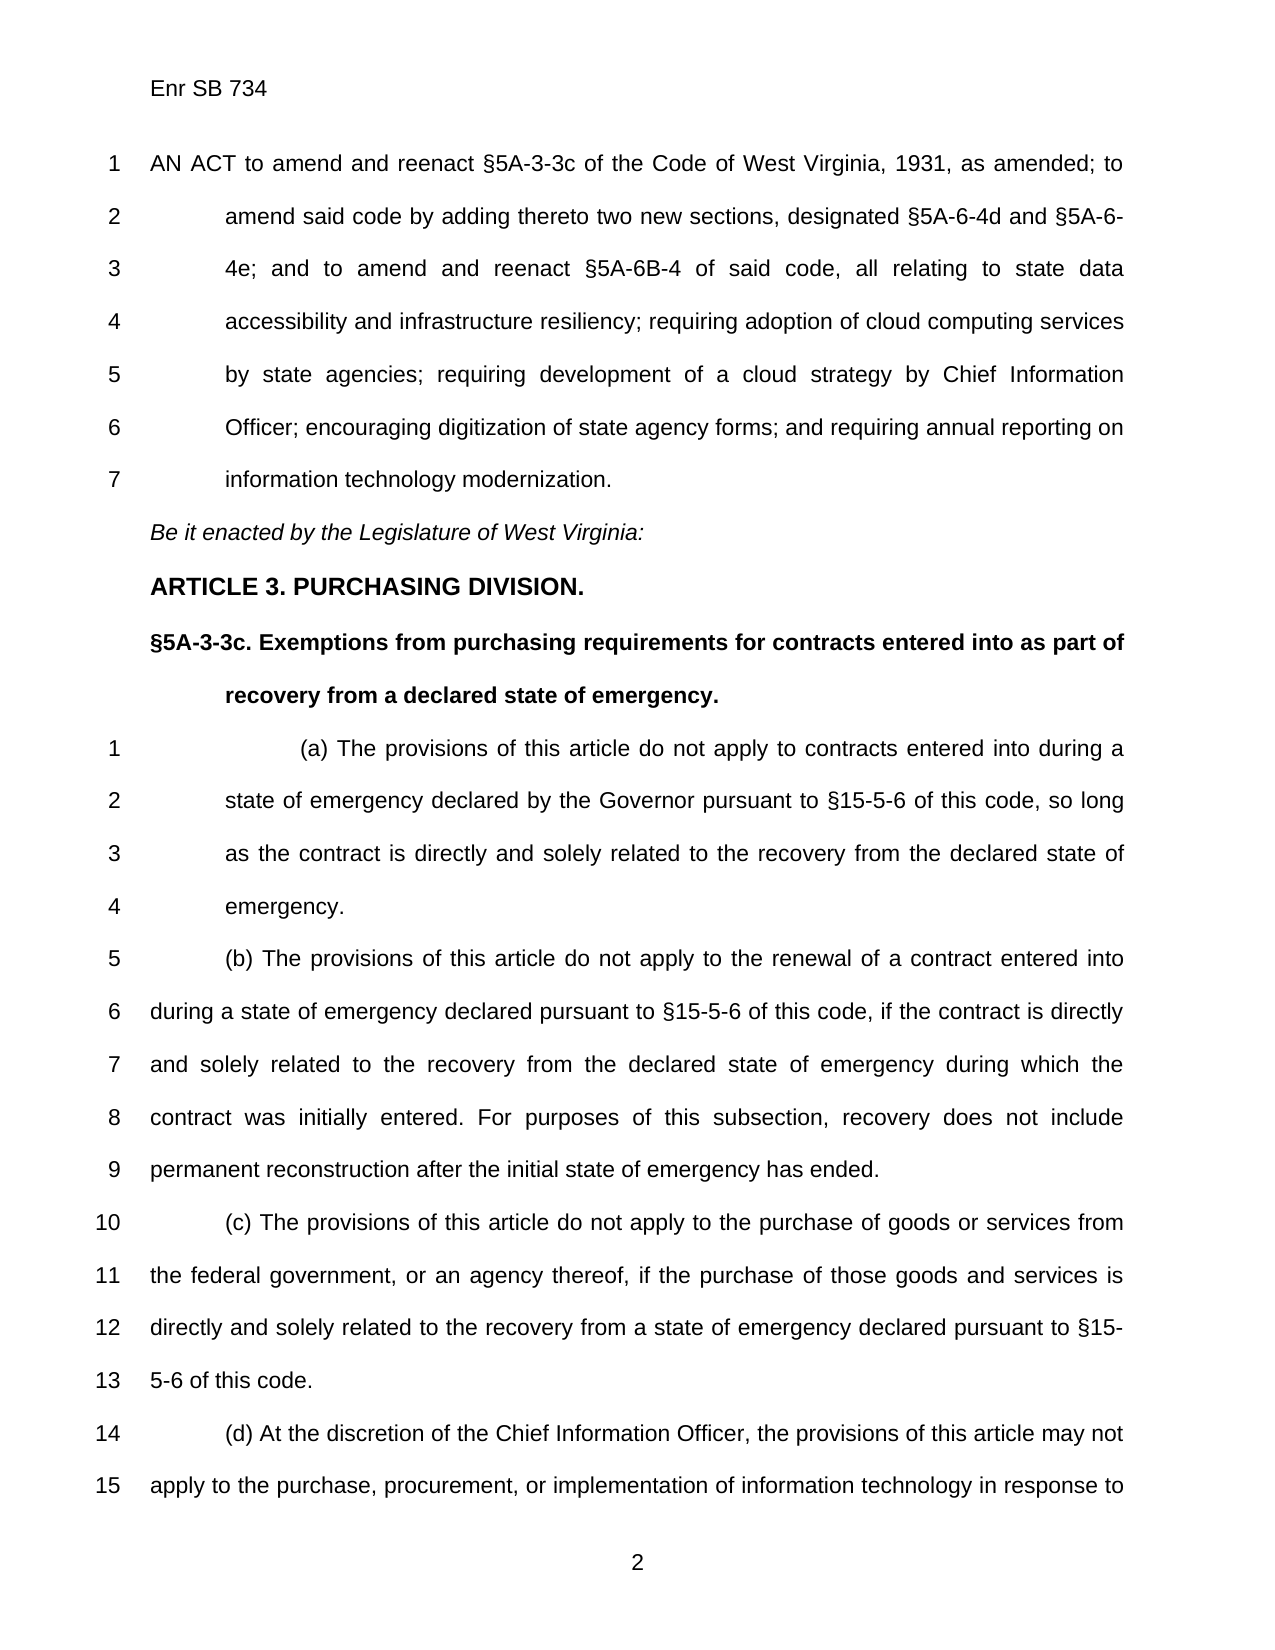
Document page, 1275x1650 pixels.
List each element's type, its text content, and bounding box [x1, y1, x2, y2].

text (c) The provisions of this article do not apply to the purchase of goods or services from the federal government, or an agency thereof, if the purchase of those goods and services is directly and solely related to the recovery from a state of emergency declared pursuant to §15-5-6 of this code. [150, 1209, 1125, 1393]
text (b) The provisions of this article do not apply to the renewal of a contract entered into during a state of emergency declared pursuant to §15-5-6 of this code, if the contract is directly and solely related to the recovery from the declared state of emergency during which the contract was initially entered. For purposes of this subsection, recovery does not include permanent reconstruction after the initial state of emergency has ended. [150, 945, 1125, 1183]
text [150, 1420, 1125, 1499]
subtitle ARTICLE 3. PURCHASING DIVISION. [150, 572, 1125, 600]
text Be it enacted by the Legislature of West Virginia: [150, 519, 1125, 545]
text (a) The provisions of this article do not apply to contracts entered into during a state of emergency declared by the Governor pursuant to §15-5-6 of this code, so long as the contract is directly and solely related to the recovery from the declared state of emergency. [225, 734, 1125, 919]
text §5A-3-3c. Exemptions from purchasing requirements for contracts entered into as part of recovery from a declared state of emergency. [150, 629, 1125, 708]
title AN ACT to amend and reenact §5A-3-3c of the Code of West Virginia, 1931, as amended; to amend said code by adding thereto two new sections, designated §5A-6-4d and §5A-6-4e; and to amend and reenact §5A-6B-4 of said code, all relating to state data accessibility and infrastructure resiliency; requiring adoption of cloud computing services by state agencies; requiring development of a cloud strategy by Chief Information Officer; encouraging digitization of state agency forms; and requiring annual reporting on information technology modernization. [150, 150, 1125, 493]
